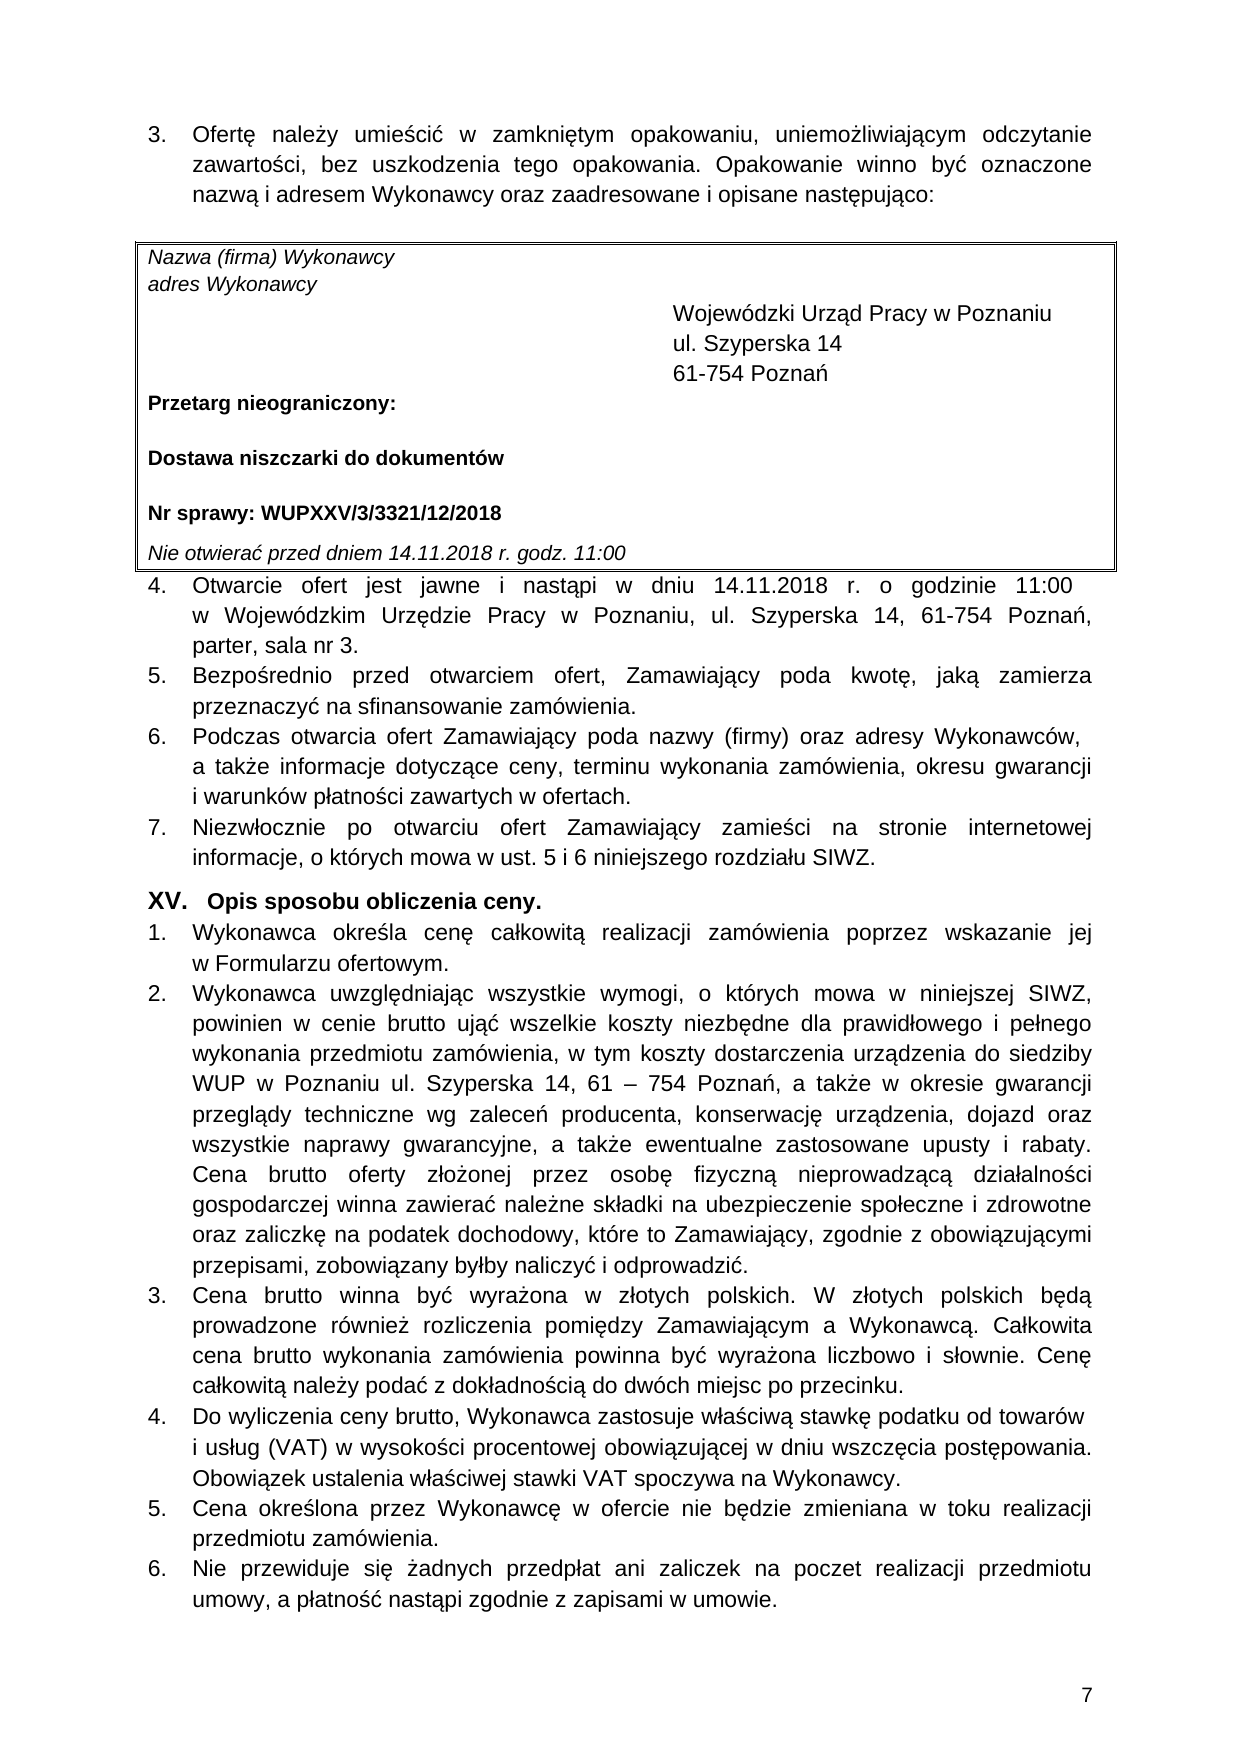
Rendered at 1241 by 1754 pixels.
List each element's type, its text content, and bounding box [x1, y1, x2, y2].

table_header Nazwa (firma) Wykonawcy adres Wykonawcy Wojewódzki Urząd Pracy w Poznaniu ul. Szyperska 14 61-754 Poznań Przetarg nieograniczony: Dostawa niszczarki do dokumentów Nr sprawy: WUPXXV/3/3321/12/2018 Nie otwierać przed dniem 14.11.2018 r. godz. 11:00 [138, 245, 1114, 568]
list Bezpośrednio przed otwarciem ofert, Zamawiający poda kwotę, jaką zamierza przeznaczyć na sfinansowanie zamówienia. [148, 662, 1092, 719]
list Cena określona przez Wykonawcę w ofercie nie będzie zmieniana w toku realizacji przedmiotu zamówienia. [148, 1495, 1092, 1552]
list Otwarcie ofert jest jawne i nastąpi w dniu 14.11.2018 r. o godzinie 11:00 w Wojewódzkim Urzędzie Pracy w Poznaniu, ul. Szyperska 14, 61-754 Poznań, parter, sala nr 3. [148, 572, 1092, 658]
list Ofertę należy umieścić w zamkniętym opakowaniu, uniemożliwiającym odczytanie zawartości, bez uszkodzenia tego opakowania. Opakowanie winno być oznaczone nazwą i adresem Wykonawcy oraz zaadresowane i opisane następująco: [148, 121, 1092, 207]
list Cena brutto winna być wyrażona w złotych polskich. W złotych polskich będą prowadzone również rozliczenia pomiędzy Zamawiającym a Wykonawcą. Całkowita cena brutto wykonania zamówienia powinna być wyrażona liczbowo i słownie. Cenę całkowitą należy podać z dokładnością do dwóch miejsc po przecinku. [148, 1282, 1092, 1399]
list Wykonawca uwzględniając wszystkie wymogi, o których mowa w niniejszej SIWZ, powinien w cenie brutto ująć wszelkie koszty niezbędne dla prawidłowego i pełnego wykonania przedmiotu zamówienia, w tym koszty dostarczenia urządzenia do siedziby WUP w Poznaniu ul. Szyperska 14, 61 – 754 Poznań, a także w okresie gwarancji przeglądy techniczne wg zaleceń producenta, konserwację urządzenia, dojazd oraz wszystkie naprawy gwarancyjne, a także ewentualne zastosowane upusty i rabaty. Cena brutto oferty złożonej przez osobę fizyczną nieprowadzącą działalności gospodarczej winna zawierać należne składki na ubezpieczenie społeczne i zdrowotne oraz zaliczkę na podatek dochodowy, które to Zamawiający, zgodnie z obowiązującymi przepisami, zobowiązany byłby naliczyć i odprowadzić. [148, 980, 1092, 1278]
list Opis sposobu obliczenia ceny. [148, 886, 1092, 915]
list Podczas otwarcia ofert Zamawiający poda nazwy (firmy) oraz adresy Wykonawców, a także informacje dotyczące ceny, terminu wykonania zamówienia, okresu gwarancji i warunków płatności zawartych w ofertach. [148, 723, 1092, 809]
list Niezwłocznie po otwarciu ofert Zamawiający zamieści na stronie internetowej informacje, o których mowa w ust. 5 i 6 niniejszego rozdziału SIWZ. [148, 813, 1092, 870]
list Nie przewiduje się żadnych przedpłat ani zaliczek na poczet realizacji przedmiotu umowy, a płatność nastąpi zgodnie z zapisami w umowie. [148, 1555, 1092, 1612]
list Do wyliczenia ceny brutto, Wykonawca zastosuje właściwą stawkę podatku od towarów i usług (VAT) w wysokości procentowej obowiązującej w dniu wszczęcia postępowania. Obowiązek ustalenia właściwej stawki VAT spoczywa na Wykonawcy. [148, 1403, 1092, 1491]
list Wykonawca określa cenę całkowitą realizacji zamówienia poprzez wskazanie jej w Formularzu ofertowym. [148, 919, 1092, 976]
